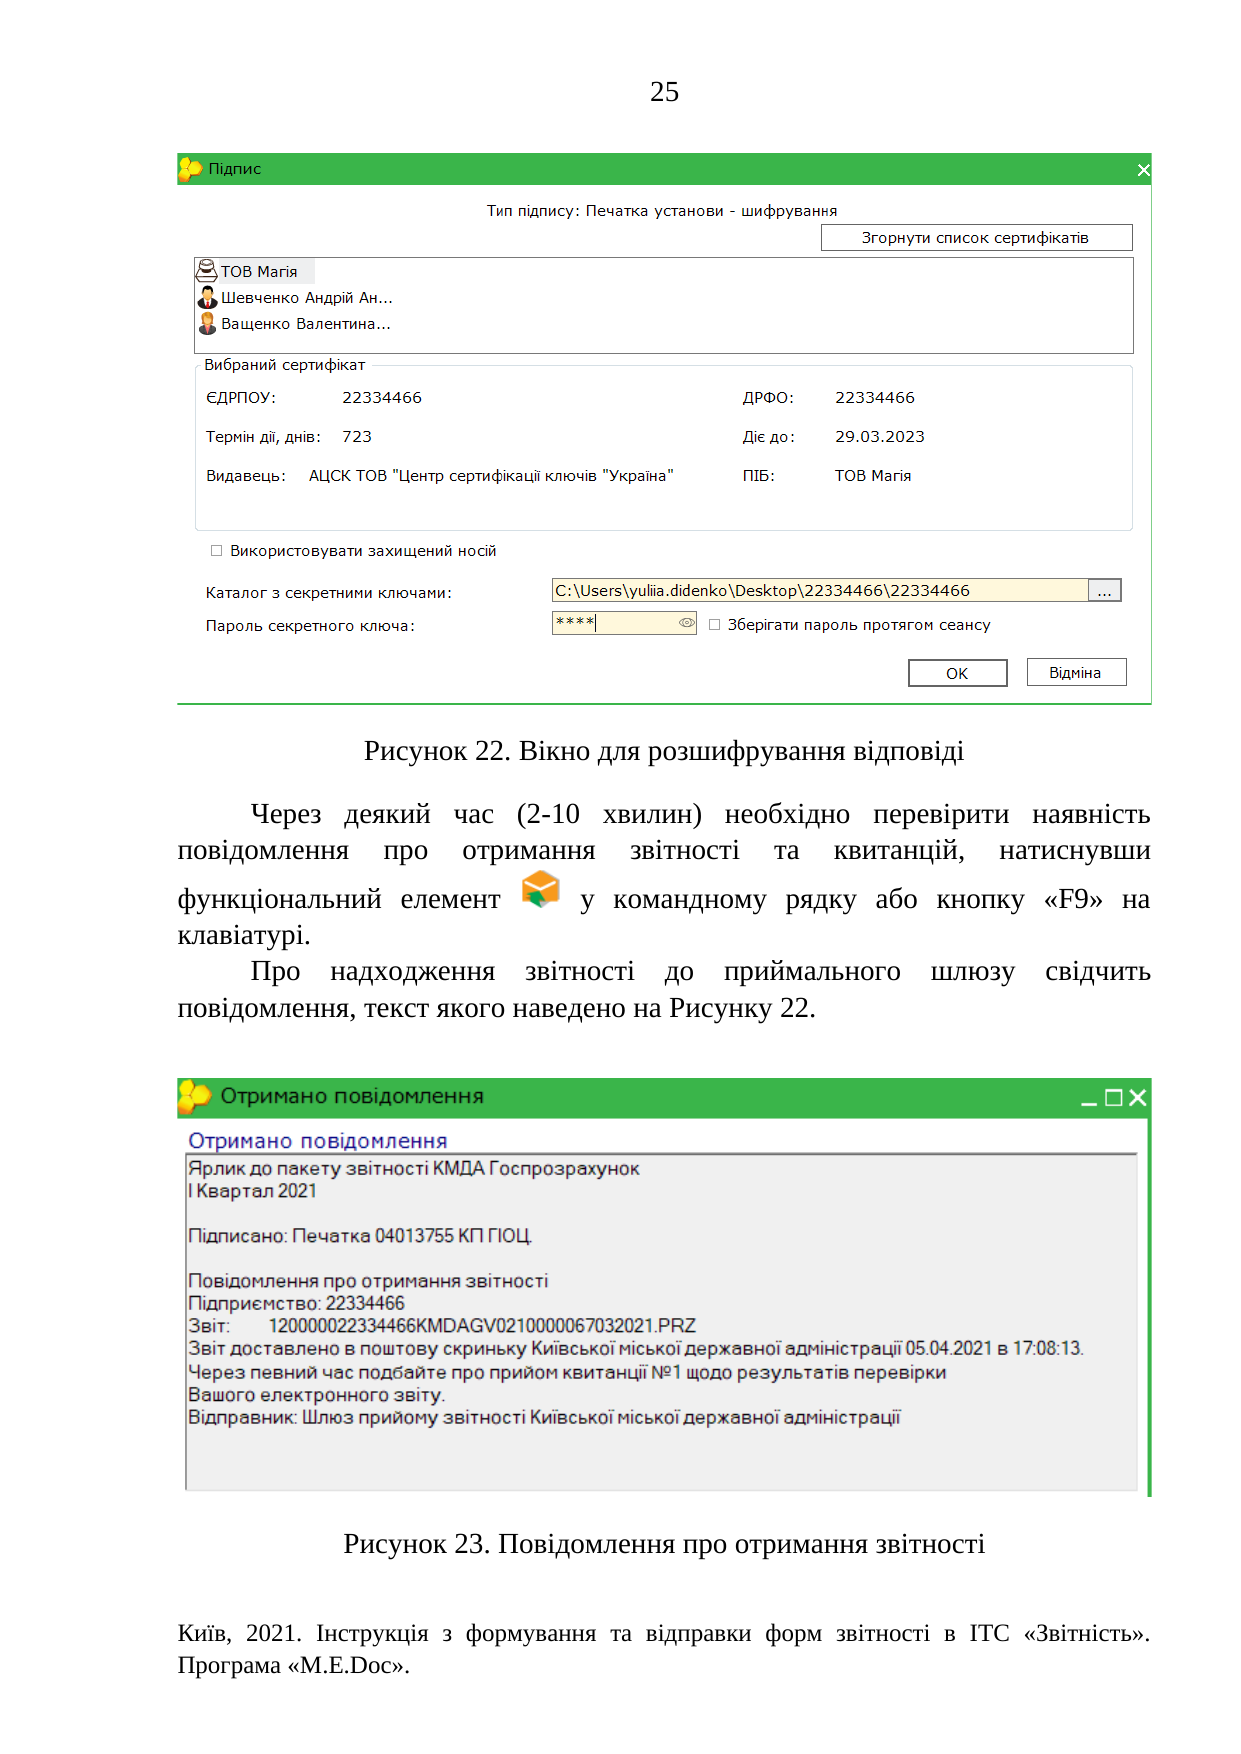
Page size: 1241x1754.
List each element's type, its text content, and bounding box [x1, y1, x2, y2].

picture [177, 153, 1152, 705]
list Через деякий час (2-10 хвилин) необхідно перевірити наявність повідомлення про отримання звітності та квитанцій, натиснувши функціональний елемент у командному рядку або кнопку «F9» на клавіатурі. [177, 796, 1152, 951]
picture [177, 1078, 1152, 1497]
list Про надходження звітності до приймального шлюзу свідчить повідомлення, текст якого наведено на Рисунку 22. [177, 953, 1152, 1023]
picture [519, 868, 562, 909]
text Рисунок 23. Повідомлення про отримання звітності [177, 1526, 1152, 1560]
text Рисунок 22. Вікно для розшифрування відповіді [177, 733, 1152, 767]
